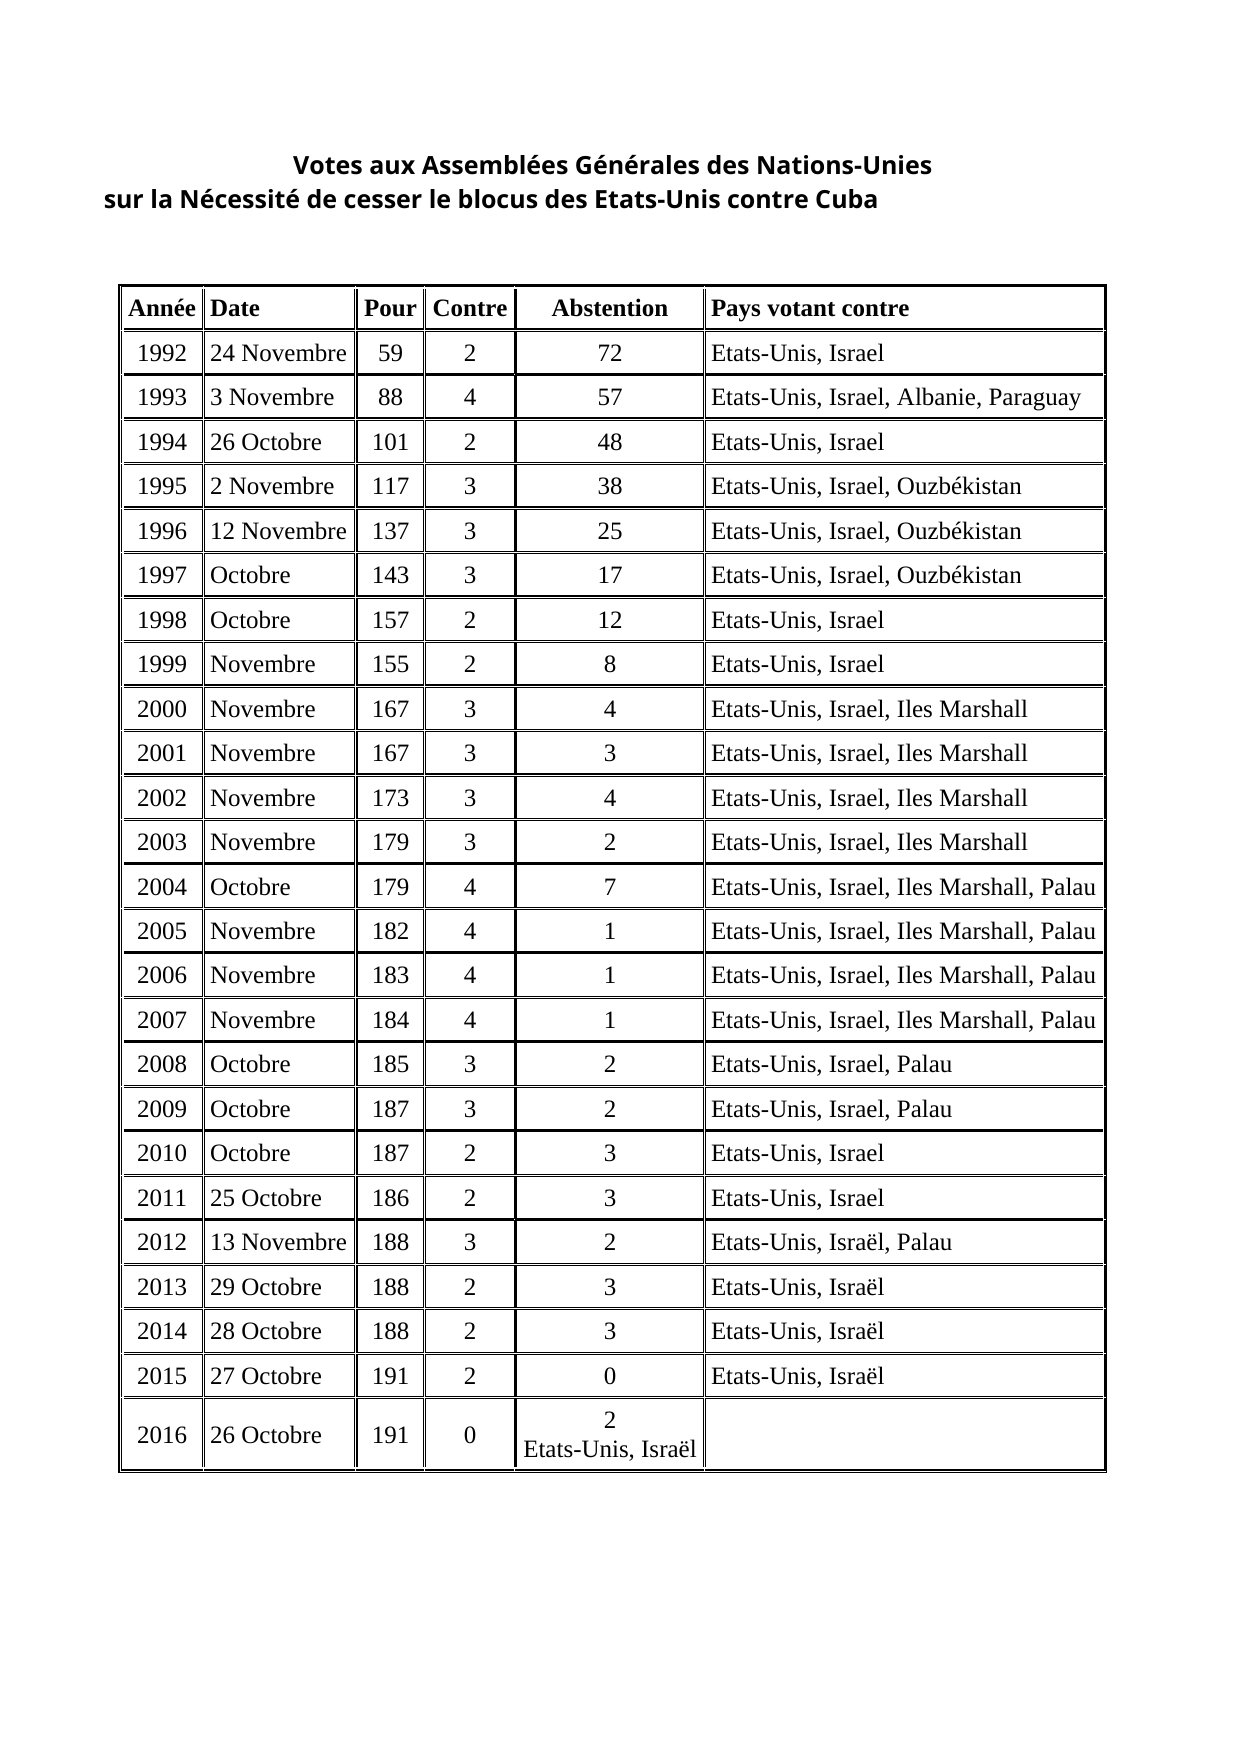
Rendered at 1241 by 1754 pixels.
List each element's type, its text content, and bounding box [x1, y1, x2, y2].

table_cell 2 [426, 332, 514, 373]
table_cell 1993 [120, 373, 202, 417]
table_cell Etats-Unis, Israel, Ouzbékistan [705, 462, 1106, 506]
table_cell Etats-Unis, Israel, Iles Marshall, Palau [705, 907, 1106, 951]
table_cell 2 [426, 1310, 514, 1351]
table_cell 143 [358, 554, 423, 595]
table_cell 2004 [122, 862, 202, 907]
table_cell Novembre [205, 777, 354, 818]
table_cell 187 [358, 1088, 423, 1129]
table_cell 1 [517, 999, 703, 1040]
table_cell 2 [517, 1221, 703, 1262]
table_cell 29 Octobre [205, 1266, 354, 1307]
table_cell 3 [517, 1266, 703, 1307]
table_cell 2008 [122, 1040, 202, 1084]
table_cell 2011 [122, 1174, 202, 1218]
text Votes aux Assemblées Générales des Nations-Unies [103, 148, 1122, 182]
table_cell 2 [426, 1177, 514, 1218]
table_cell Etats-Unis, Israël, Palau [706, 1218, 1106, 1262]
table_cell 28 Octobre [205, 1310, 354, 1351]
table_cell 4 [517, 777, 703, 818]
table_cell 1 [517, 954, 703, 996]
table_cell 3 [426, 1221, 514, 1262]
table_cell 4 [426, 376, 514, 417]
table_cell 188 [358, 1266, 423, 1307]
table_cell 2014 [120, 1307, 204, 1351]
table_cell 2 [517, 1043, 703, 1084]
table_cell 2 [517, 821, 703, 862]
table_cell 26 Octobre [205, 421, 354, 462]
table_cell 59 [358, 332, 423, 373]
table_cell 72 [517, 332, 703, 373]
table_cell Octobre [205, 865, 354, 907]
table_cell 3 [426, 1088, 514, 1129]
table_cell 4 [426, 999, 514, 1040]
table_cell 12 [517, 599, 703, 640]
table_cell Etats-Unis, Israel, Albanie, Paraguay [706, 373, 1106, 417]
table_cell 2015 [122, 1351, 202, 1396]
table_cell 3 [517, 732, 703, 773]
table_cell 182 [358, 910, 423, 951]
table_cell Etats-Unis, Israel, Iles Marshall [705, 818, 1106, 862]
table_cell 1998 [122, 595, 202, 640]
table_cell 0 [517, 1355, 703, 1396]
table_cell 3 Novembre [205, 376, 354, 417]
table_cell 1994 [122, 417, 202, 462]
table_cell Novembre [205, 910, 354, 951]
table_cell 157 [358, 599, 423, 640]
table_header Contre [425, 286, 515, 328]
table_cell 184 [358, 999, 423, 1040]
table_cell 26 Octobre [204, 1396, 356, 1469]
table_cell 2 [426, 1132, 514, 1173]
table_header Pays votant contre [705, 287, 1104, 328]
table_cell 2 [517, 1088, 703, 1129]
table_cell 191 [356, 1399, 424, 1469]
table_cell 3 [517, 1310, 703, 1351]
table_cell 2003 [120, 818, 204, 862]
table_cell 3 [426, 732, 514, 773]
table_cell Etats-Unis, Israel [705, 640, 1106, 684]
table_header Pour [356, 287, 424, 328]
table_cell 187 [358, 1132, 423, 1173]
table_cell Novembre [205, 821, 354, 862]
table_cell 24 Novembre [205, 332, 354, 373]
table_cell Octobre [205, 1132, 354, 1173]
table_cell 101 [358, 421, 423, 462]
table_cell Novembre [205, 688, 354, 729]
text sur la Nécessité de cesser le blocus des Etats-Unis contre Cuba [103, 182, 1122, 216]
table_cell 2016 [120, 1396, 204, 1469]
table_cell 3 [426, 510, 514, 551]
table_cell 17 [517, 554, 703, 595]
table_cell 3 [426, 554, 514, 595]
table_cell 2 [426, 421, 514, 462]
table_cell Etats-Unis, Israel [706, 595, 1105, 640]
table_cell 185 [358, 1043, 423, 1084]
table_cell 3 [426, 1043, 514, 1084]
table_cell 179 [358, 865, 423, 907]
table_cell 25 [517, 510, 703, 551]
table_header Année [122, 287, 204, 328]
table_cell 2000 [122, 684, 202, 729]
table_cell 2007 [120, 996, 204, 1040]
table_cell Octobre [205, 554, 354, 595]
table_cell 2009 [122, 1085, 202, 1129]
table_cell Novembre [205, 954, 354, 996]
table_cell 137 [358, 510, 423, 551]
table_cell Etats-Unis, Israel, Iles Marshall [705, 729, 1106, 773]
table_cell 4 [426, 865, 514, 907]
table_cell Octobre [205, 1043, 354, 1084]
table_cell Etats-Unis, Israel, Ouzbékistan [706, 506, 1105, 551]
table_cell Etats-Unis, Israel, Palau [706, 1040, 1104, 1084]
table_cell 155 [358, 643, 423, 684]
table_cell 2 [426, 643, 514, 684]
table_cell 186 [358, 1177, 423, 1218]
table_cell 0 [425, 1399, 515, 1469]
table_cell 7 [517, 865, 703, 907]
table_cell 173 [358, 777, 423, 818]
table_cell Octobre [205, 599, 354, 640]
table_cell Etats-Unis, Israel, Iles Marshall, Palau [706, 862, 1104, 907]
table_cell 2006 [122, 951, 202, 996]
table_cell 3 [426, 465, 514, 506]
table_cell 88 [358, 376, 423, 417]
table_cell 1999 [120, 640, 204, 684]
table_cell 12 Novembre [205, 510, 354, 551]
table_cell 2 [426, 1355, 514, 1396]
table_cell 188 [358, 1221, 423, 1262]
table_cell Etats-Unis, Israel, Iles Marshall [706, 684, 1105, 729]
table_cell 3 [517, 1177, 703, 1218]
table_cell 3 [517, 1132, 703, 1173]
table_cell 1996 [122, 506, 202, 551]
table_cell 2005 [120, 907, 204, 951]
table_cell 191 [358, 1355, 423, 1396]
table_cell 13 Novembre [205, 1221, 354, 1262]
table_cell 48 [517, 421, 703, 462]
table_cell 2013 [122, 1263, 202, 1307]
table_cell 27 Octobre [205, 1355, 354, 1396]
table_cell 4 [426, 954, 514, 996]
table_cell 1992 [122, 328, 202, 373]
table_cell 2 [426, 1266, 514, 1307]
table_cell Etats-Unis, Israel [706, 417, 1105, 462]
table_cell 188 [358, 1310, 423, 1351]
table_cell Etats-Unis, Israel, Palau [706, 1085, 1105, 1129]
table_cell 3 [426, 821, 514, 862]
table_cell 117 [358, 465, 423, 506]
table_cell 38 [517, 465, 703, 506]
table_cell 57 [517, 376, 703, 417]
table_cell 2 [426, 599, 514, 640]
table_cell 3 [426, 777, 514, 818]
table_cell [705, 1396, 1106, 1469]
table_cell 2002 [122, 773, 202, 818]
table_cell Etats-Unis, Israël [705, 1307, 1106, 1351]
table_header Abstention [515, 287, 704, 328]
table_cell 25 Octobre [205, 1177, 354, 1218]
table_cell 2001 [120, 729, 204, 773]
table_cell 183 [358, 954, 423, 996]
table_cell Etats-Unis, Israel [706, 1129, 1104, 1173]
table_cell 167 [358, 688, 423, 729]
table_cell 4 [426, 910, 514, 951]
table_header Date [204, 286, 356, 328]
table_cell 3 [426, 688, 514, 729]
table_cell Etats-Unis, Israel, Iles Marshall, Palau [706, 951, 1104, 996]
table_cell 8 [517, 643, 703, 684]
table_cell 2012 [120, 1218, 202, 1262]
table_cell Novembre [205, 732, 354, 773]
table_cell Novembre [205, 999, 354, 1040]
table_cell Etats-Unis, Israel [706, 328, 1105, 373]
table_cell Etats-Unis, Israël [706, 1351, 1105, 1396]
table_cell 167 [358, 732, 423, 773]
table_cell 1995 [120, 462, 204, 506]
table_cell Etats-Unis, Israel, Iles Marshall, Palau [705, 996, 1106, 1040]
table_cell Octobre [205, 1088, 354, 1129]
table_cell Etats-Unis, Israël [706, 1263, 1105, 1307]
table_cell 1 [517, 910, 703, 951]
table_cell 4 [517, 688, 703, 729]
table_cell 1997 [120, 551, 204, 595]
table_cell 2 Etats-Unis, Israël [515, 1399, 704, 1469]
table_cell Etats-Unis, Israel [706, 1174, 1105, 1218]
table_cell Etats-Unis, Israel, Ouzbékistan [705, 551, 1106, 595]
table_cell 2010 [122, 1129, 202, 1173]
table_cell Novembre [205, 643, 354, 684]
table_cell Etats-Unis, Israel, Iles Marshall [706, 773, 1105, 818]
table_cell 179 [358, 821, 423, 862]
table_cell 2 Novembre [205, 465, 354, 506]
